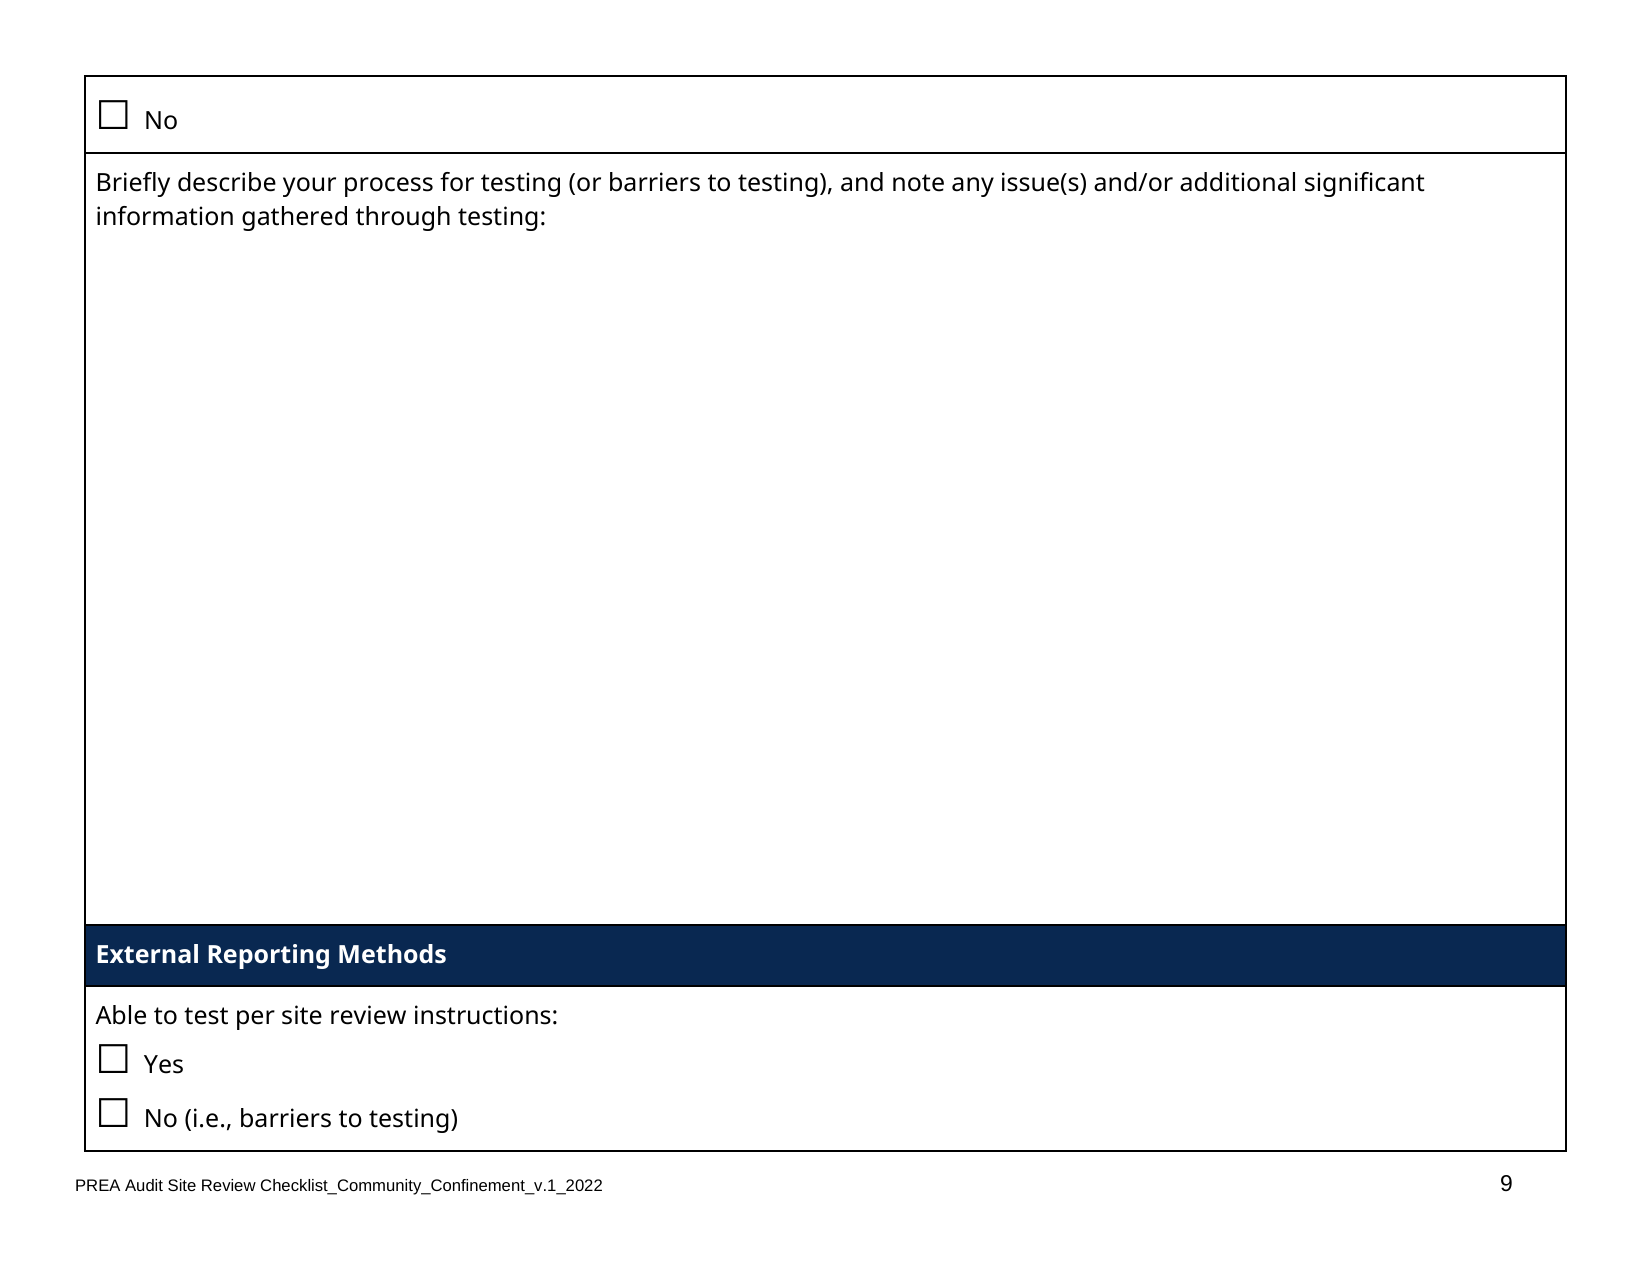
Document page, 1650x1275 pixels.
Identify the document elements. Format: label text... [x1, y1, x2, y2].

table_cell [86, 77, 1565, 152]
table_cell External Reporting Methods [86, 926, 1565, 985]
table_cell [86, 154, 1565, 924]
table_cell Able to test per site review instructions: Yes No (i.e., barriers to testing) [86, 987, 1565, 1150]
